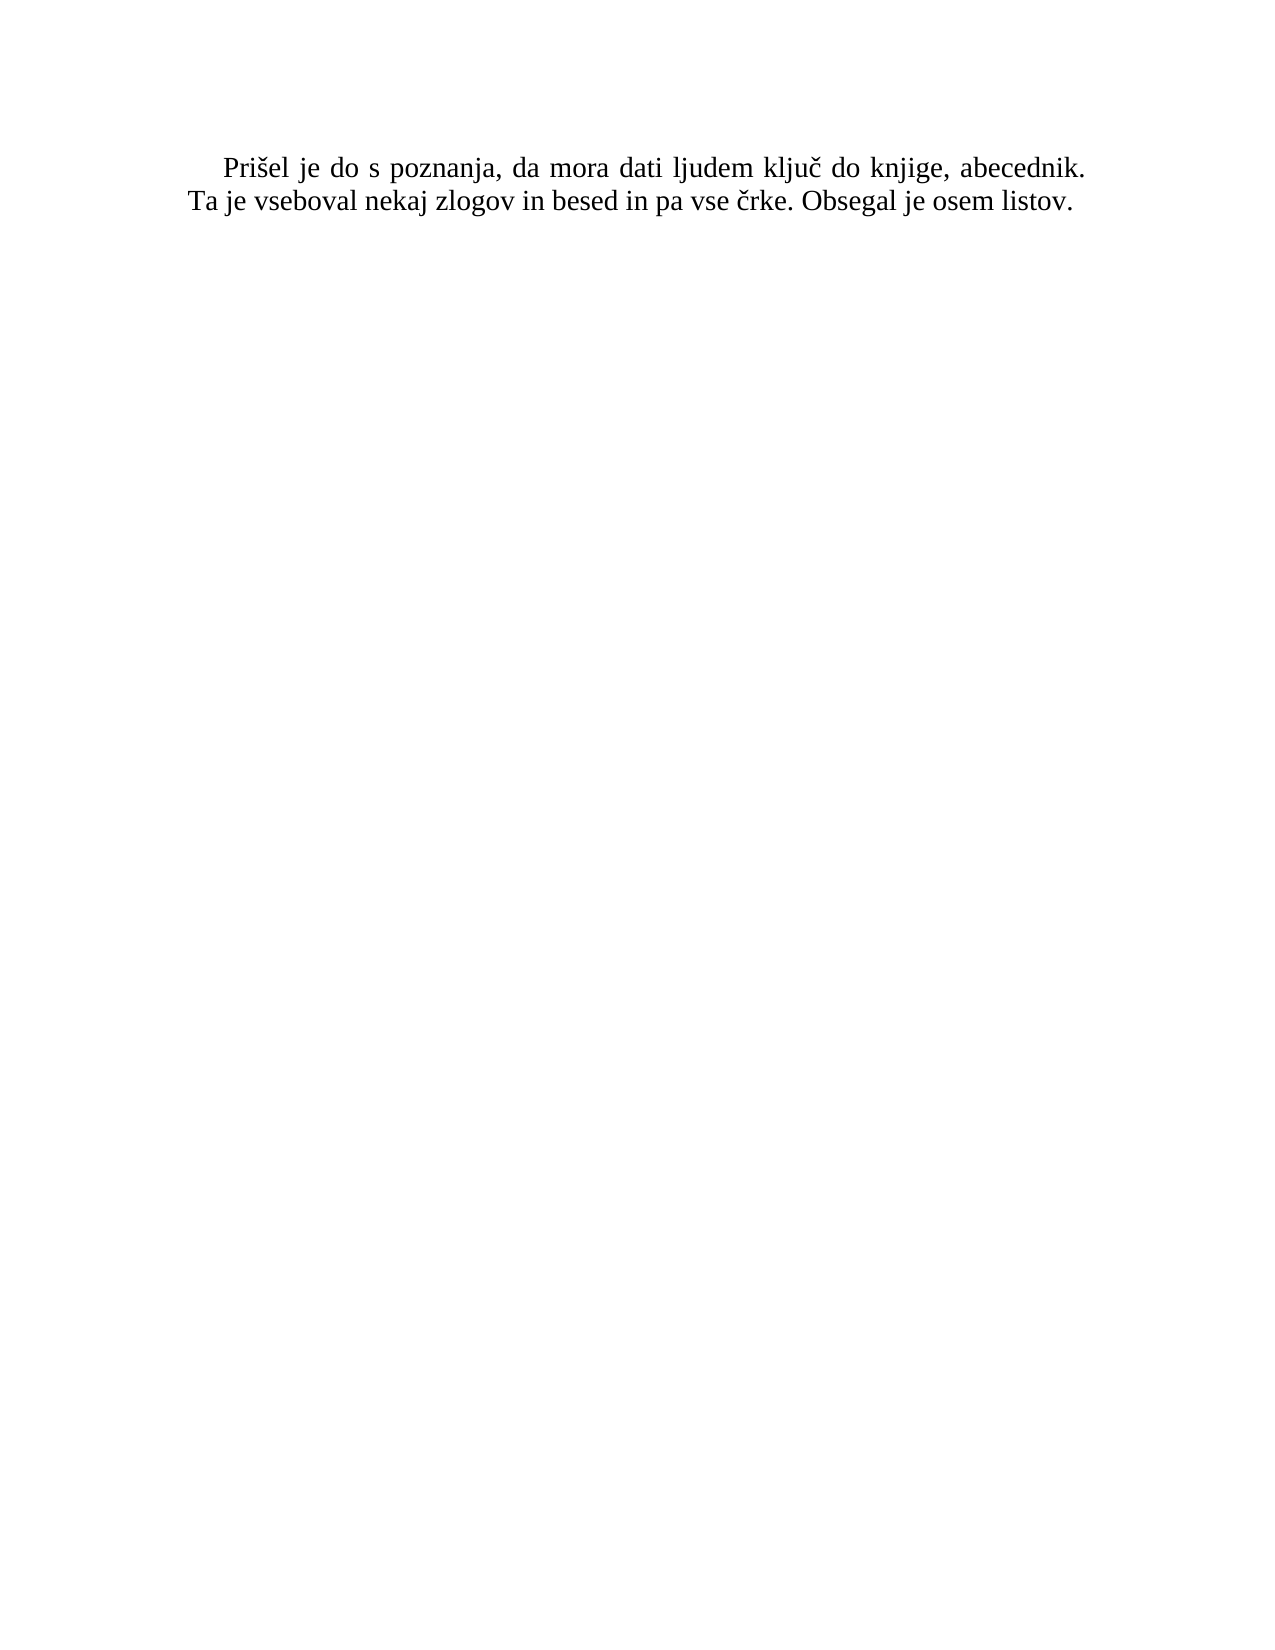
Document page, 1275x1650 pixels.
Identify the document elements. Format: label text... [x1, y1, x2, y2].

text Prišel je do s poznanja, da mora dati ljudem ključ do knjige, abecednik. Ta je vseboval nekaj zlogov in besed in pa vse črke. Obsegal je osem listov. [187, 150, 1087, 217]
